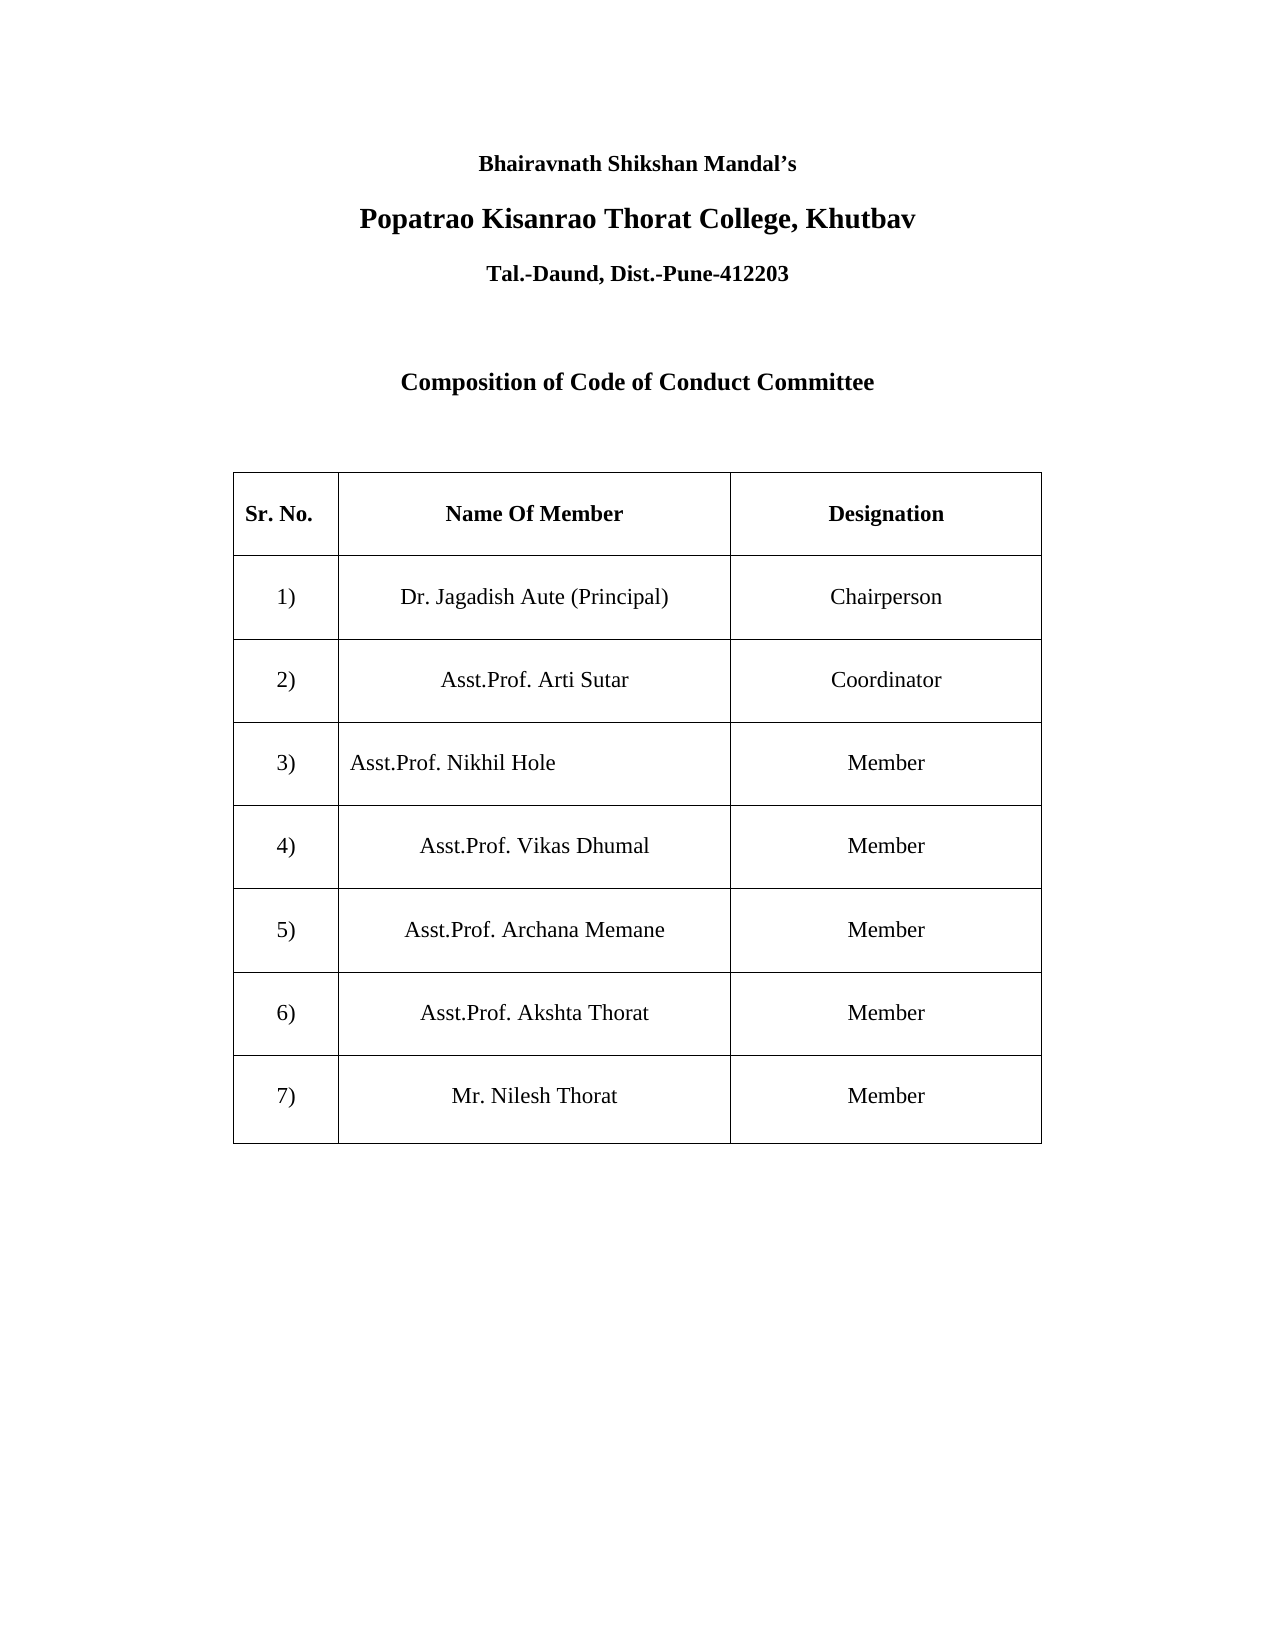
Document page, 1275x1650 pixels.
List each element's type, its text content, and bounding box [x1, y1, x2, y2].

table_cell Asst.Prof. Akshta Thorat [339, 973, 730, 1055]
table_cell Asst.Prof. Arti Sutar [339, 640, 730, 722]
table_header Designation [731, 473, 1041, 555]
table_cell 4) [234, 806, 338, 888]
text Composition of Code of Conduct Committee [150, 367, 1125, 396]
table_cell Dr. Jagadish Aute (Principal) [339, 556, 730, 639]
table_cell 1) [234, 556, 338, 639]
text Popatrao Kisanrao Thorat College, Khutbav [150, 201, 1125, 234]
table_cell 2) [234, 640, 338, 722]
table_header Name Of Member [339, 473, 730, 555]
table_cell Coordinator [731, 640, 1041, 722]
table_cell Asst.Prof. Archana Memane [339, 889, 730, 972]
table_cell Member [731, 723, 1041, 805]
table_header Sr. No. [234, 473, 338, 555]
table_cell Member [731, 889, 1041, 972]
table_cell Member [731, 1056, 1041, 1143]
table_cell Asst.Prof. Vikas Dhumal [339, 806, 730, 888]
table_cell 5) [234, 889, 338, 972]
table_cell Chairperson [731, 556, 1041, 639]
table_cell Member [731, 973, 1041, 1055]
table_cell Mr. Nilesh Thorat [339, 1056, 730, 1143]
table_cell 3) [234, 723, 338, 805]
text Bhairavnath Shikshan Mandal’s [150, 150, 1125, 176]
table_cell Member [731, 806, 1041, 888]
text Tal.-Daund, Dist.-Pune-412203 [150, 260, 1125, 287]
table_cell 7) [234, 1056, 338, 1143]
table_cell 6) [234, 973, 338, 1055]
table_cell Asst.Prof. Nikhil Hole [339, 723, 730, 805]
